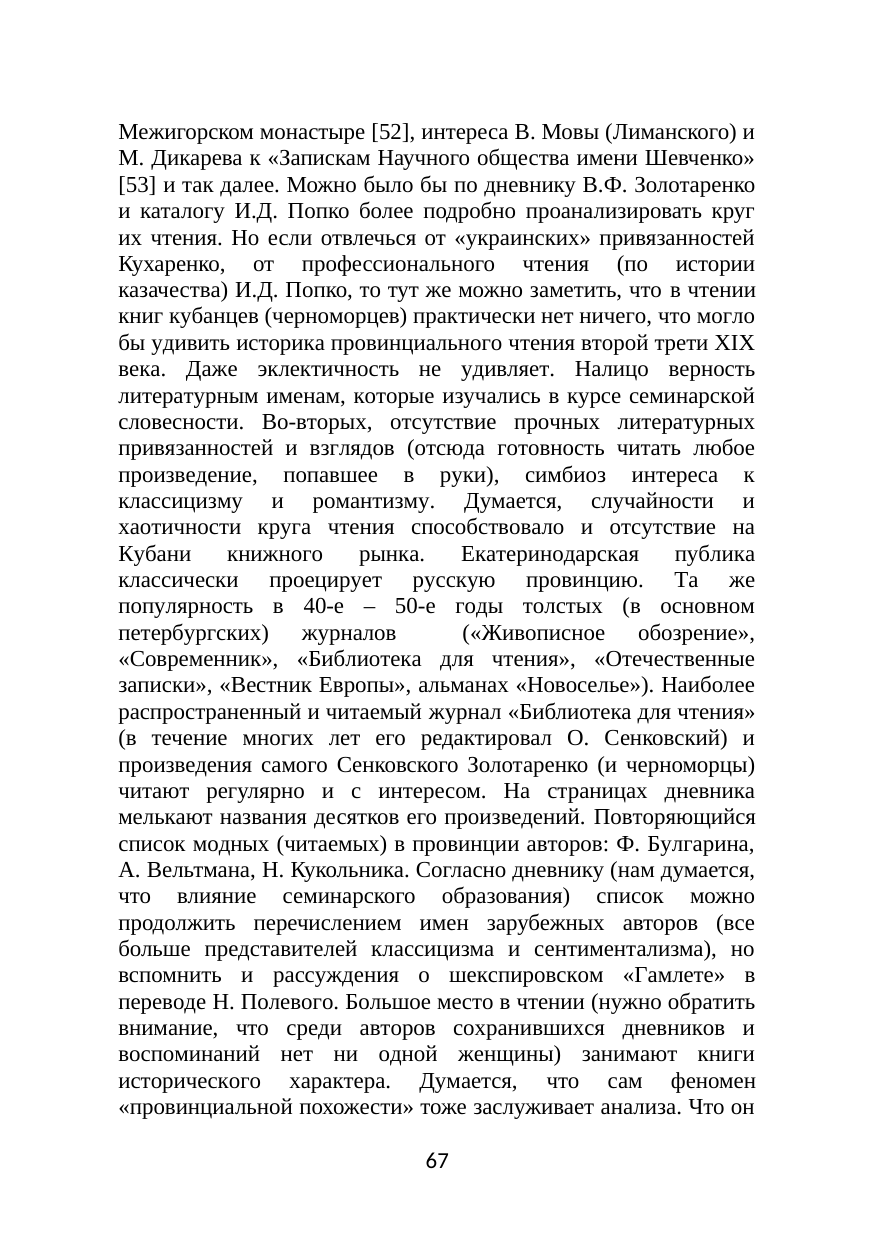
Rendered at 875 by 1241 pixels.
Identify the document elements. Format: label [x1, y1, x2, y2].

text [118, 118, 756, 1119]
